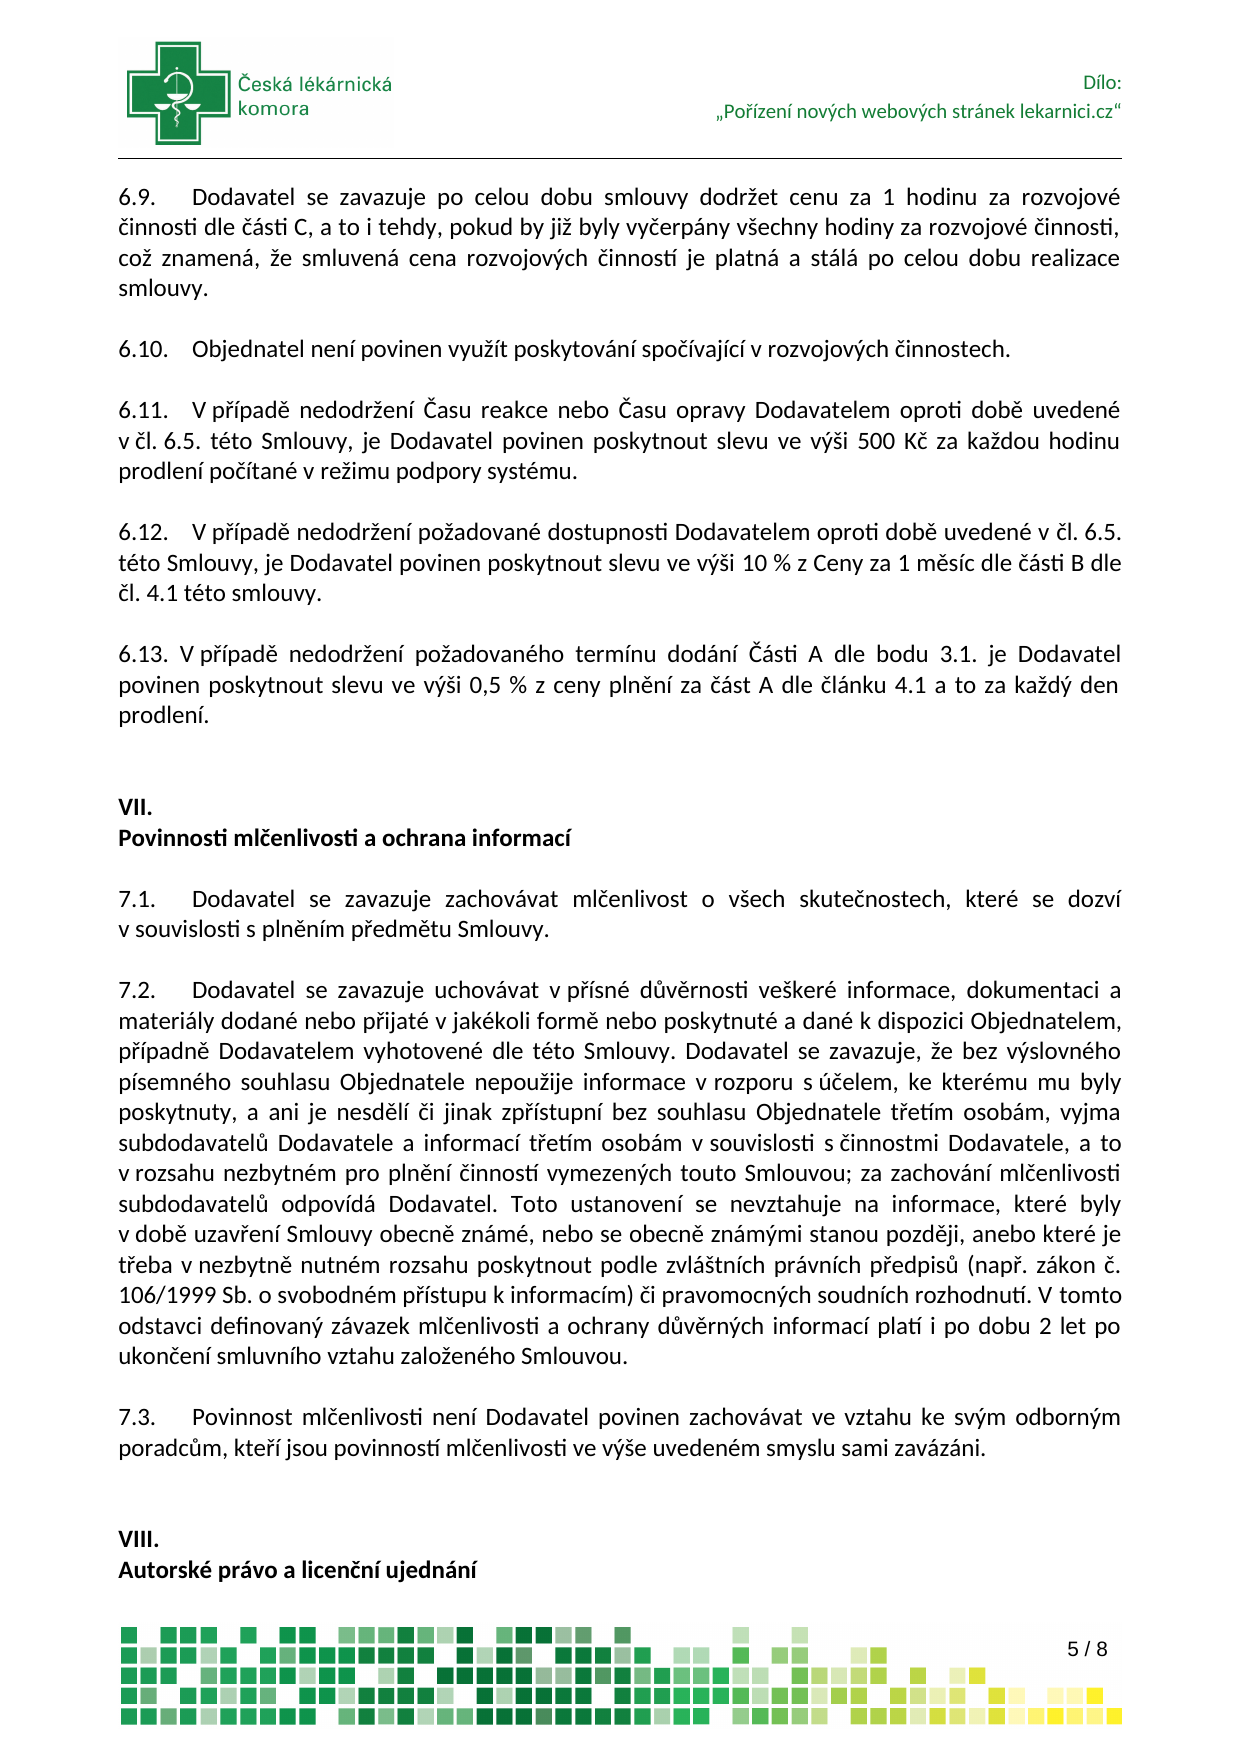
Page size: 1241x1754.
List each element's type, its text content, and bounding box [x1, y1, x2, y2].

text 7.2. Dodavatel se zavazuje uchovávat v přísné důvěrnosti veškeré informace, dokumentaci a materiály dodané nebo přijaté v jakékoli formě nebo poskytnuté a dané k dispozici Objednatelem, případně Dodavatelem vyhotovené dle této Smlouvy. Dodavatel se zavazuje, že bez výslovného písemného souhlasu Objednatele nepoužije informace v rozporu s účelem, ke kterému mu byly poskytnuty, a ani je nesdělí či jinak zpřístupní bez souhlasu Objednatele třetím osobám, vyjma subdodavatelů Dodavatele a informací třetím osobám v souvislosti s činnostmi Dodavatele, a to v rozsahu nezbytném pro plnění činností vymezených touto Smlouvou; za zachování mlčenlivosti subdodavatelů odpovídá Dodavatel. Toto ustanovení se nevztahuje na informace, které byly v době uzavření Smlouvy obecně známé, nebo se obecně známými stanou později, anebo které je třeba v nezbytně nutném rozsahu poskytnout podle zvláštních právních předpisů (např. zákon č. 106/1999 Sb. o svobodném přístupu k informacím) či pravomocných soudních rozhodnutí. V tomto odstavci definovaný závazek mlčenlivosti a ochrany důvěrných informací platí i po dobu 2 let po ukončení smluvního vztahu založeného Smlouvou. [118, 974, 1122, 1371]
text 6.11. V případě nedodržení Času reakce nebo Času opravy Dodavatelem oproti době uvedené v čl. 6.5. této Smlouvy, je Dodavatel povinen poskytnout slevu ve výši 500 Kč za každou hodinu prodlení počítané v režimu podpory systému. [118, 394, 1122, 486]
picture [118, 37, 395, 148]
text VII. [118, 791, 1122, 822]
text 6.12. V případě nedodržení požadované dostupnosti Dodavatelem oproti době uvedené v čl. 6.5. této Smlouvy, je Dodavatel povinen poskytnout slevu ve výši 10 % z Ceny za 1 měsíc dle části B dle čl. 4.1 této smlouvy. [118, 516, 1122, 608]
text Povinnosti mlčenlivosti a ochrana informací [118, 822, 1122, 852]
text 7.1. Dodavatel se zavazuje zachovávat mlčenlivost o všech skutečnostech, které se dozví v souvislosti s plněním předmětu Smlouvy. [118, 883, 1122, 944]
text 6.9. Dodavatel se zavazuje po celou dobu smlouvy dodržet cenu za 1 hodinu za rozvojové činnosti dle části C, a to i tehdy, pokud by již byly vyčerpány všechny hodiny za rozvojové činnosti, což znamená, že smluvená cena rozvojových činností je platná a stálá po celou dobu realizace smlouvy. [118, 181, 1122, 303]
text 6.10. Objednatel není povinen využít poskytování spočívající v rozvojových činnostech. [118, 333, 1122, 364]
text VIII. [118, 1524, 1122, 1554]
picture [117, 1622, 1122, 1729]
text Autorské právo a licenční ujednání [118, 1554, 1122, 1585]
text 6.13. V případě nedodržení požadovaného termínu dodání Části A dle bodu 3.1. je Dodavatel povinen poskytnout slevu ve výši 0,5 % z ceny plnění za část A dle článku 4.1 a to za každý den prodlení. [118, 638, 1122, 730]
text 7.3. Povinnost mlčenlivosti není Dodavatel povinen zachovávat ve vztahu ke svým odborným poradcům, kteří jsou povinností mlčenlivosti ve výše uvedeném smyslu sami zavázáni. [118, 1402, 1122, 1463]
